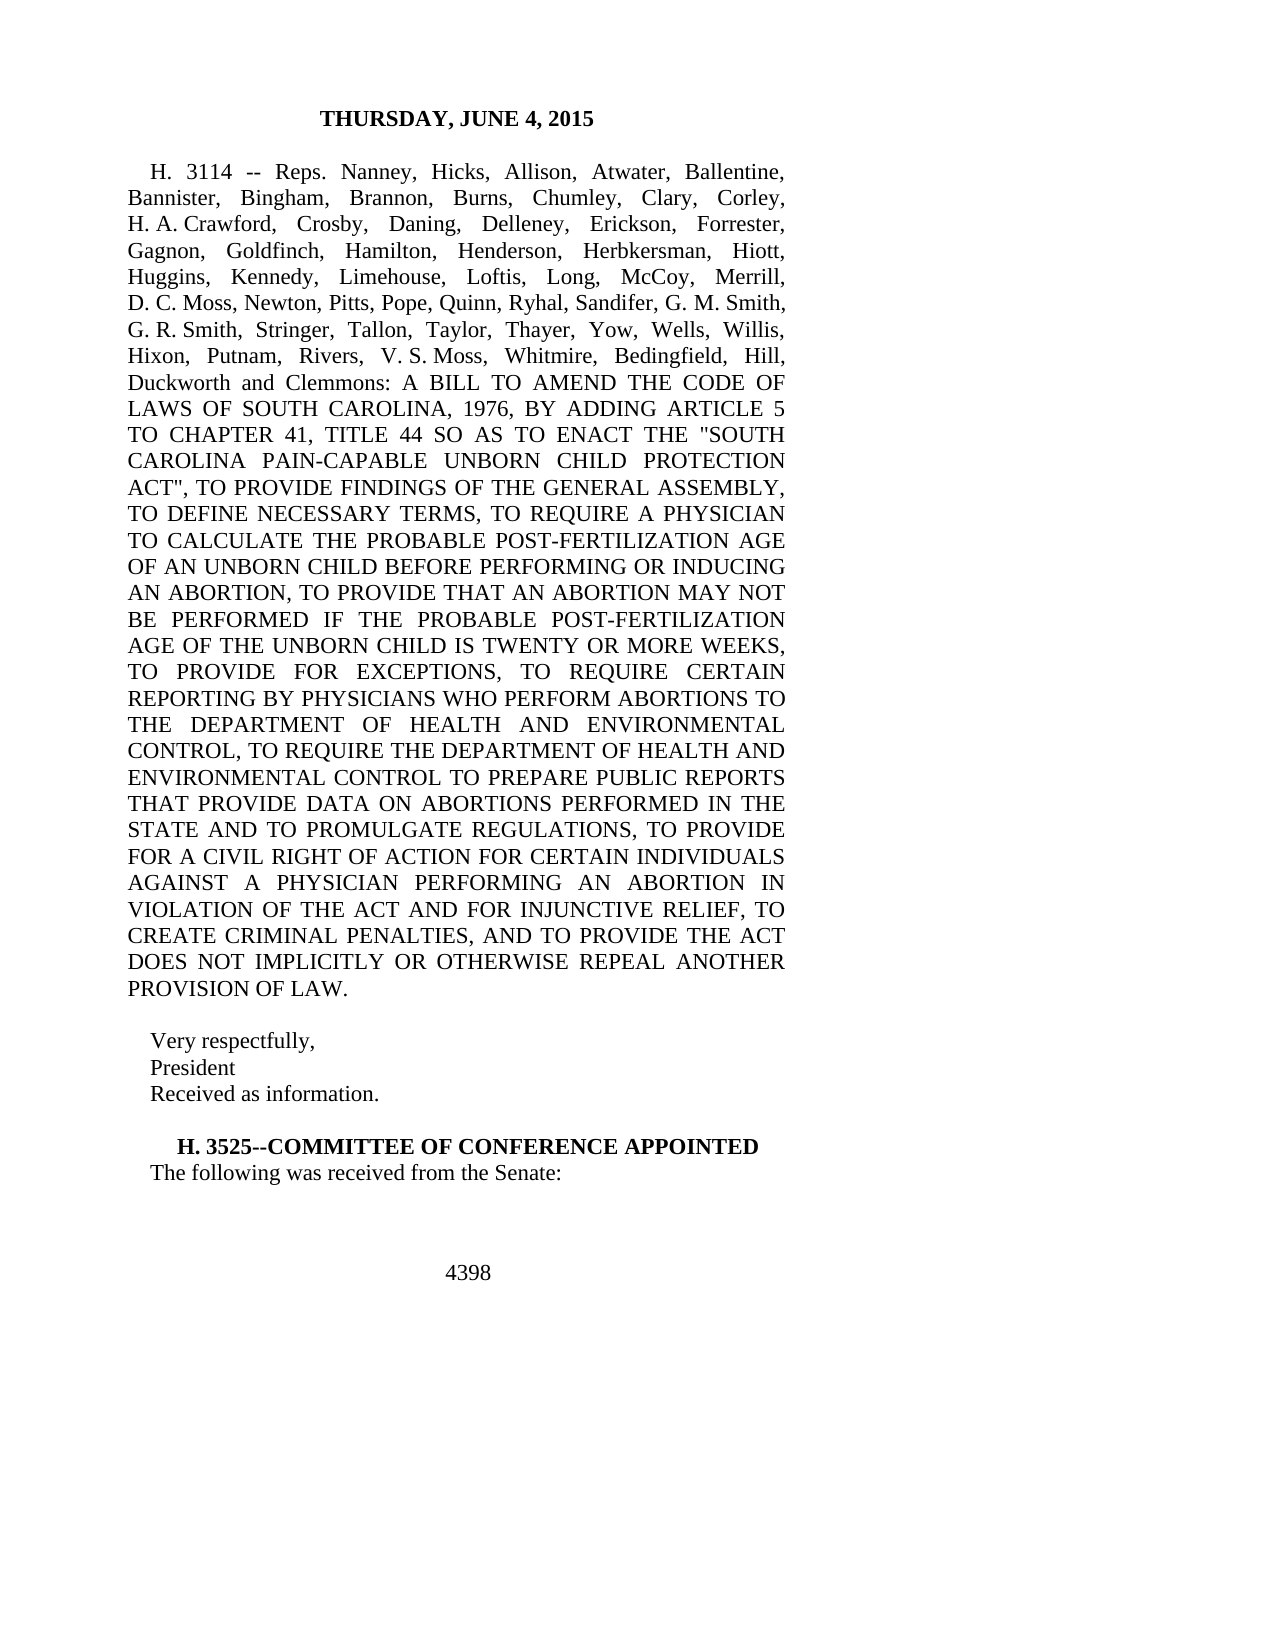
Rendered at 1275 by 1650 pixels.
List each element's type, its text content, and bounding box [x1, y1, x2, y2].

text H. 3114 -- Reps. Nanney, Hicks, Allison, Atwater, Ballentine, Bannister, Bingham, Brannon, Burns, Chumley, Clary, Corley, H. A. Crawford, Crosby, Daning, Delleney, Erickson, Forrester, Gagnon, Goldfinch, Hamilton, Henderson, Herbkersman, Hiott, Huggins, Kennedy, Limehouse, Loftis, Long, McCoy, Merrill, D. C. Moss, Newton, Pitts, Pope, Quinn, Ryhal, Sandifer, G. M. Smith, G. R. Smith, Stringer, Tallon, Taylor, Thayer, Yow, Wells, Willis, Hixon, Putnam, Rivers, V. S. Moss, Whitmire, Bedingfield, Hill, Duckworth and Clemmons: A BILL TO AMEND THE CODE OF LAWS OF SOUTH CAROLINA, 1976, BY ADDING ARTICLE 5 TO CHAPTER 41, TITLE 44 SO AS TO ENACT THE "SOUTH CAROLINA PAIN-CAPABLE UNBORN CHILD PROTECTION ACT", TO PROVIDE FINDINGS OF THE GENERAL ASSEMBLY, TO DEFINE NECESSARY TERMS, TO REQUIRE A PHYSICIAN TO CALCULATE THE PROBABLE POST-FERTILIZATION AGE OF AN UNBORN CHILD BEFORE PERFORMING OR INDUCING AN ABORTION, TO PROVIDE THAT AN ABORTION MAY NOT BE PERFORMED IF THE PROBABLE POST-FERTILIZATION AGE OF THE UNBORN CHILD IS TWENTY OR MORE WEEKS, TO PROVIDE FOR EXCEPTIONS, TO REQUIRE CERTAIN REPORTING BY PHYSICIANS WHO PERFORM ABORTIONS TO THE DEPARTMENT OF HEALTH AND ENVIRONMENTAL CONTROL, TO REQUIRE THE DEPARTMENT OF HEALTH AND ENVIRONMENTAL CONTROL TO PREPARE PUBLIC REPORTS THAT PROVIDE DATA ON ABORTIONS PERFORMED IN THE STATE AND TO PROMULGATE REGULATIONS, TO PROVIDE FOR A CIVIL RIGHT OF ACTION FOR CERTAIN INDIVIDUALS AGAINST A PHYSICIAN PERFORMING AN ABORTION IN VIOLATION OF THE ACT AND FOR INJUNCTIVE RELIEF, TO CREATE CRIMINAL PENALTIES, AND TO PROVIDE THE ACT DOES NOT IMPLICITLY OR OTHERWISE REPEAL ANOTHER PROVISION OF LAW. [127, 158, 786, 1001]
text H. 3525--COMMITTEE OF CONFERENCE APPOINTED [127, 1133, 786, 1159]
text The following was received from the Senate: [127, 1159, 786, 1186]
text Very respectfully, [127, 1027, 786, 1054]
text Received as information. [127, 1080, 786, 1106]
text President [127, 1054, 786, 1080]
